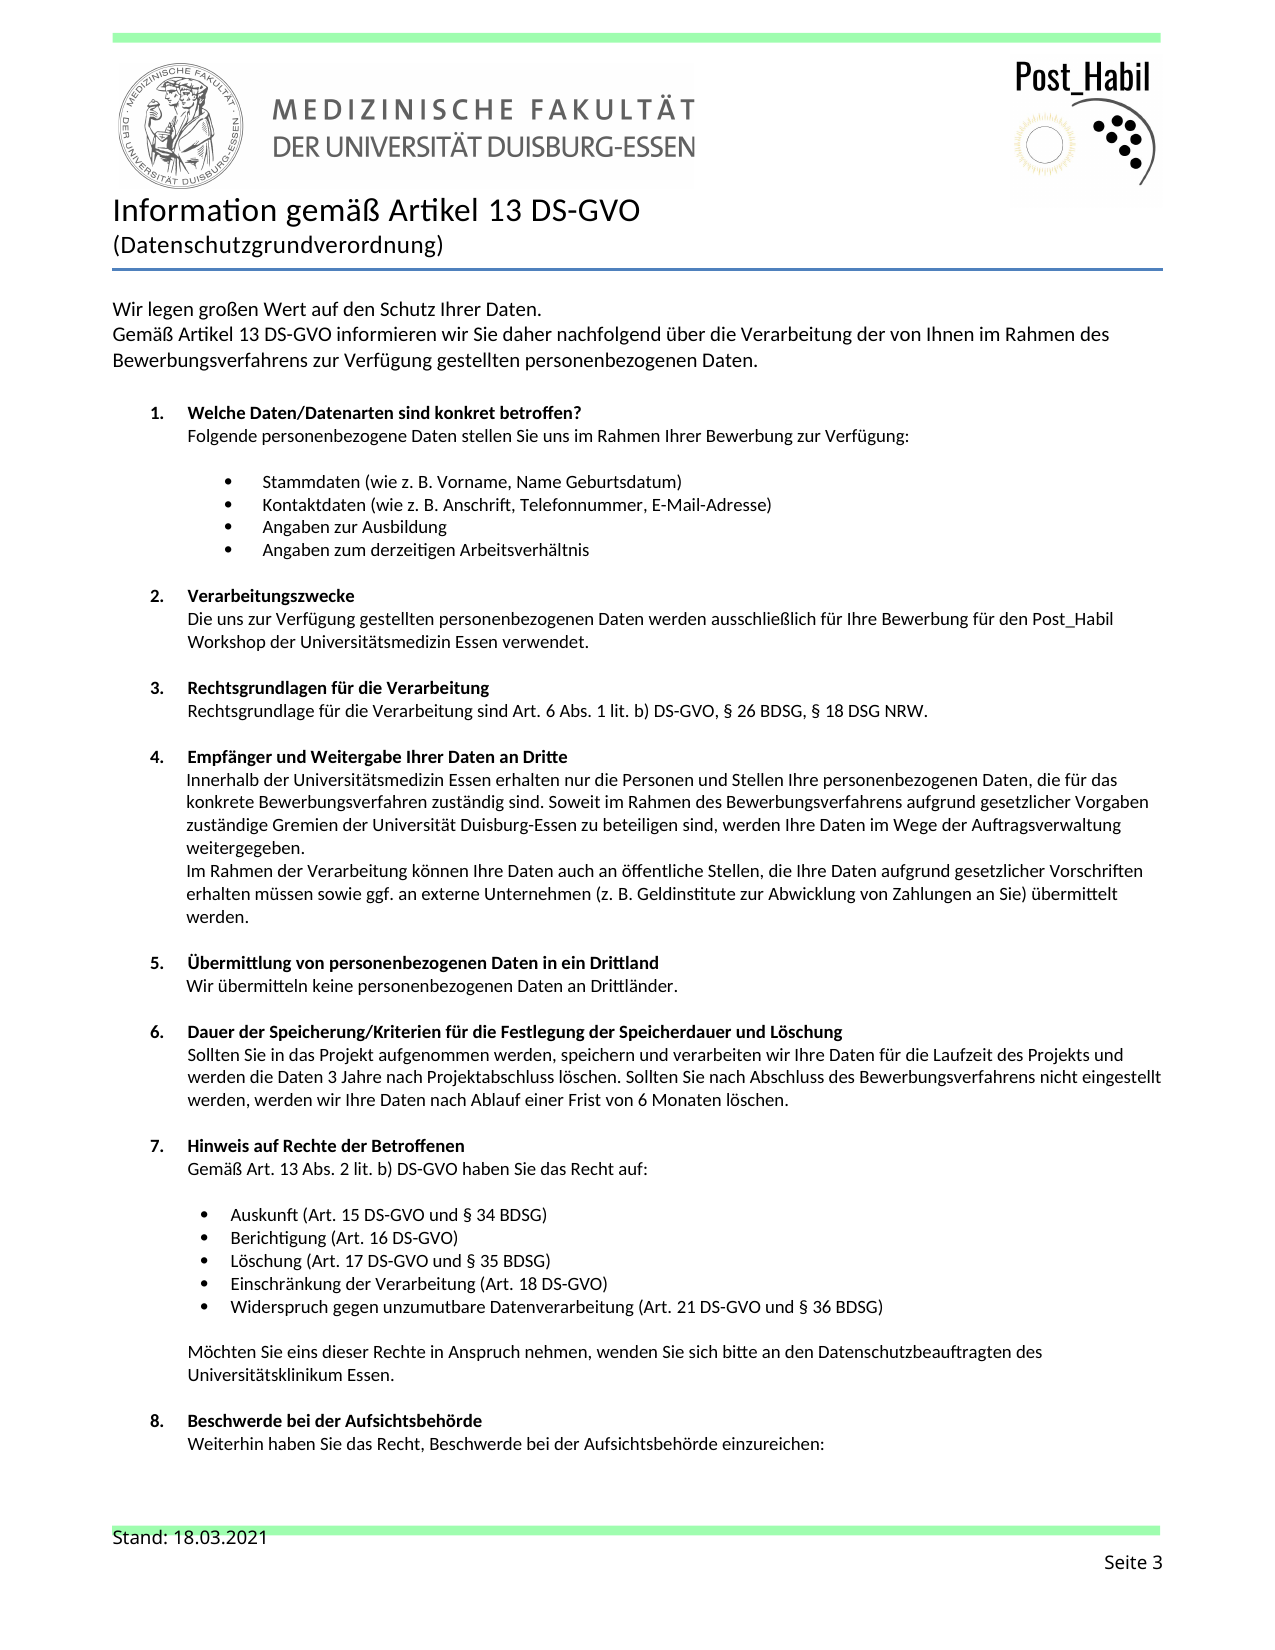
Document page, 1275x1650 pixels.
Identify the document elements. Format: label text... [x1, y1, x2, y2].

text Innerhalb der Universitätsmedizin Essen erhalten nur die Personen und Stellen Ihre personenbezogenen Daten, die für das konkrete Bewerbungsverfahren zuständig sind. Soweit im Rahmen des Bewerbungsverfahrens aufgrund gesetzlicher Vorgaben zuständige Gremien der Universität Duisburg-Essen zu beteiligen sind, werden Ihre Daten im Wege der Auftragsverwaltung weitergegeben. [186, 768, 1163, 859]
list Beschwerde bei der Aufsichtsbehörde Weiterhin haben Sie das Recht, Beschwerde bei der Aufsichtsbehörde einzureichen: [150, 1409, 1163, 1455]
text Wir legen großen Wert auf den Schutz Ihrer Daten. [112, 296, 1163, 321]
list Kontaktdaten (wie z. B. Anschrift, Telefonnummer, E-Mail-Adresse) [225, 493, 1163, 516]
list Angaben zur Ausbildung [225, 516, 1163, 538]
text Im Rahmen der Verarbeitung können Ihre Daten auch an öffentliche Stellen, die Ihre Daten aufgrund gesetzlicher Vorschriften erhalten müssen sowie ggf. an externe Unternehmen (z. B. Geldinstitute zur Abwicklung von Zahlungen an Sie) übermittelt werden. [186, 859, 1163, 928]
list Welche Daten/Datenarten sind konkret betroffen? Folgende personenbezogene Daten stellen Sie uns im Rahmen Ihrer Bewerbung zur Verfügung: [150, 401, 1163, 447]
list Rechtsgrundlagen für die Verarbeitung Rechtsgrundlage für die Verarbeitung sind Art. 6 Abs. 1 lit. b) DS-GVO, § 26 BDSG, § 18 DSG NRW. [150, 676, 1163, 722]
list Einschränkung der Verarbeitung (Art. 18 DS-GVO) [201, 1272, 1163, 1295]
text Information gemäß Artikel 13 DS-GVO (Datenschutzgrundverordnung) [112, 173, 1163, 268]
list Verarbeitungszwecke Die uns zur Verfügung gestellten personenbezogenen Daten werden ausschließlich für Ihre Bewerbung für den Post_Habil Workshop der Universitätsmedizin Essen verwendet. [150, 584, 1163, 653]
list Auskunft (Art. 15 DS-GVO und § 34 BDSG) [201, 1203, 1163, 1226]
text Wir übermitteln keine personenbezogenen Daten an Drittländer. [186, 974, 1163, 997]
text Gemäß Artikel 13 DS-GVO informieren wir Sie daher nachfolgend über die Verarbeitung der von Ihnen im Rahmen des Bewerbungsverfahrens zur Verfügung gestellten personenbezogenen Daten. [112, 321, 1163, 401]
text Möchten Sie eins dieser Rechte in Anspruch nehmen, wenden Sie sich bitte an den Datenschutzbeauftragten des Universitätsklinikum Essen. [187, 1341, 1163, 1386]
list Widerspruch gegen unzumutbare Datenverarbeitung (Art. 21 DS-GVO und § 36 BDSG) [201, 1295, 1163, 1318]
list Übermittlung von personenbezogenen Daten in ein Drittland [150, 951, 1163, 974]
list Hinweis auf Rechte der Betroffenen Gemäß Art. 13 Abs. 2 lit. b) DS-GVO haben Sie das Recht auf: [150, 1134, 1163, 1180]
picture [1009, 54, 1163, 173]
picture [118, 63, 695, 173]
list Angaben zum derzeitigen Arbeitsverhältnis [225, 538, 1163, 561]
list Dauer der Speicherung/Kriterien für die Festlegung der Speicherdauer und Löschung Sollten Sie in das Projekt aufgenommen werden, speichern und verarbeiten wir Ihre Daten für die Laufzeit des Projekts und werden die Daten 3 Jahre nach Projektabschluss löschen. Sollten Sie nach Abschluss des Bewerbungsverfahrens nicht eingestellt werden, werden wir Ihre Daten nach Ablauf einer Frist von 6 Monaten löschen. [150, 1020, 1163, 1111]
list Empfänger und Weitergabe Ihrer Daten an Dritte [150, 745, 1163, 768]
list Berichtigung (Art. 16 DS-GVO) [201, 1226, 1163, 1249]
list Löschung (Art. 17 DS-GVO und § 35 BDSG) [201, 1249, 1163, 1272]
list Stammdaten (wie z. B. Vorname, Name Geburtsdatum) [225, 470, 1163, 493]
